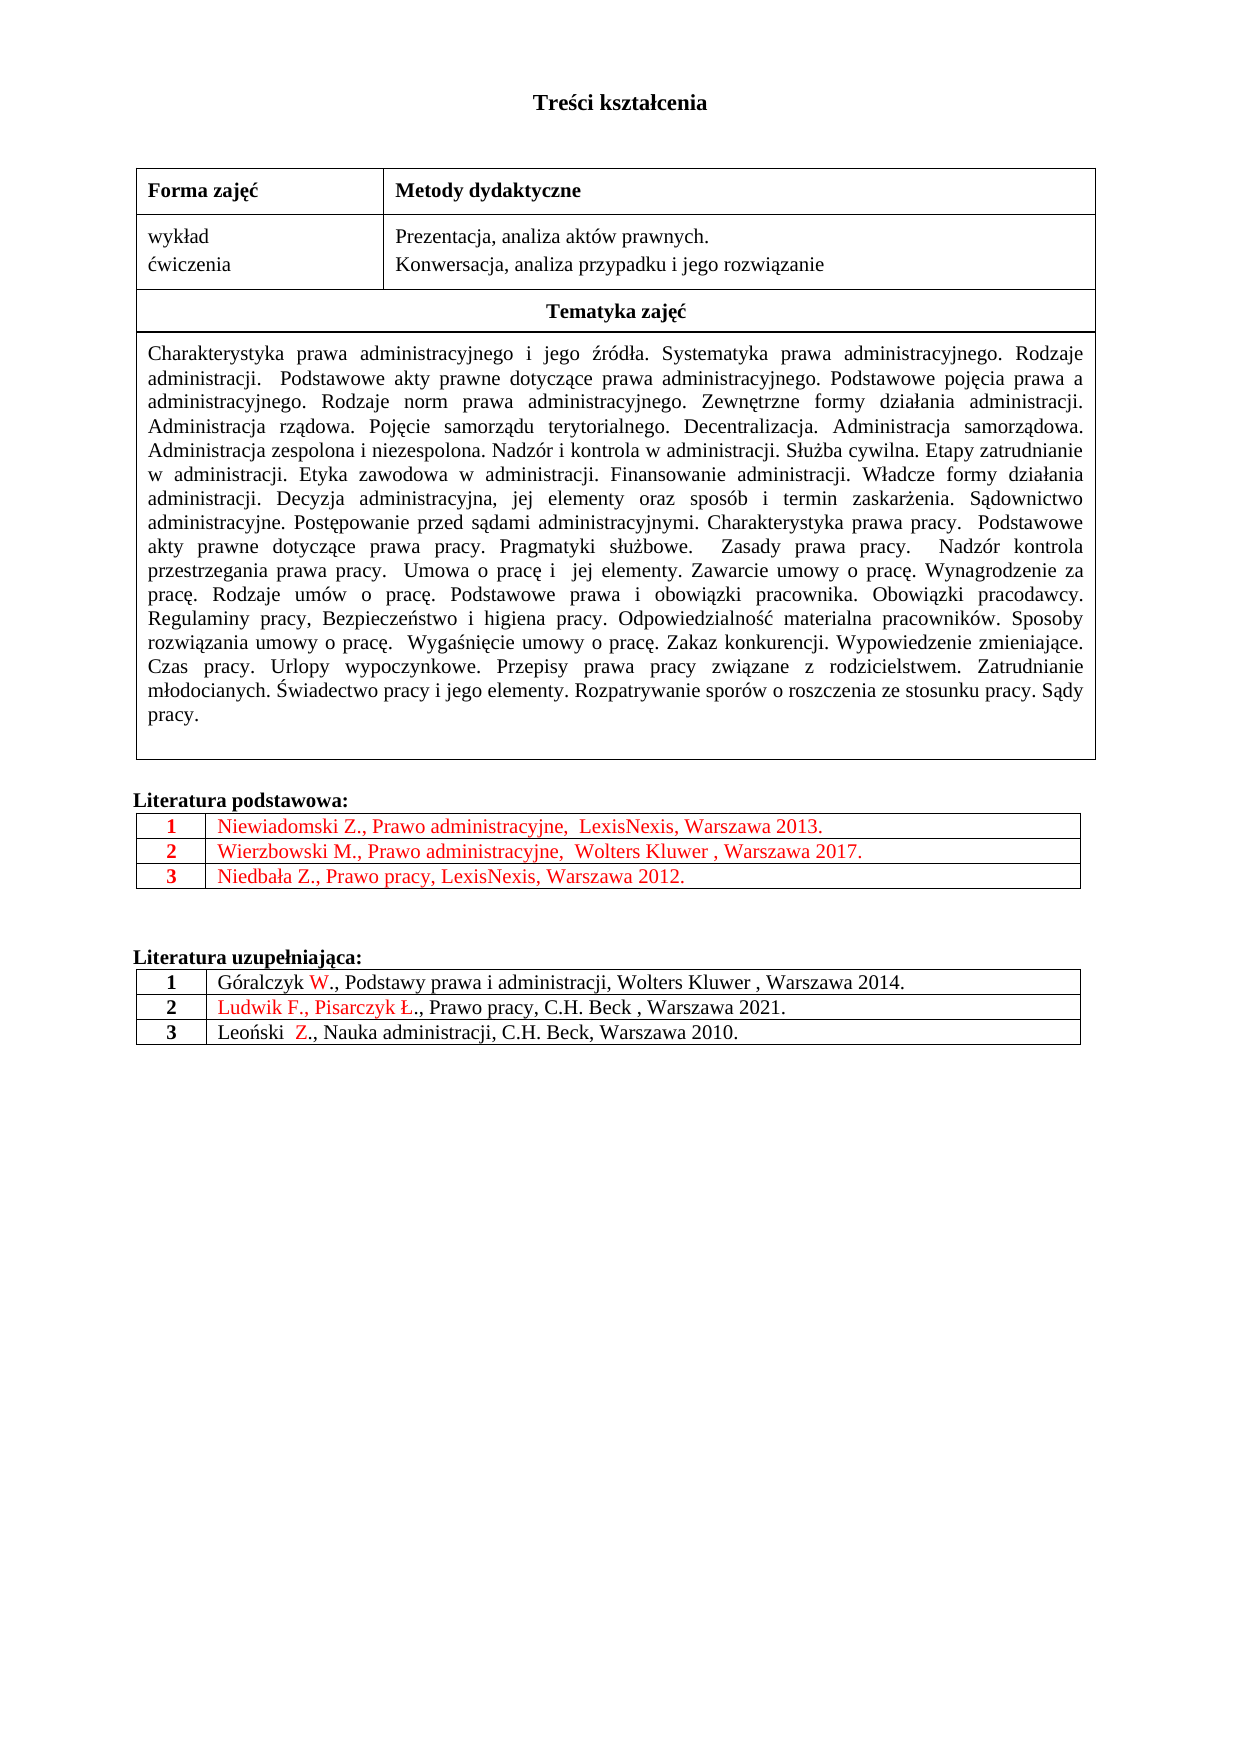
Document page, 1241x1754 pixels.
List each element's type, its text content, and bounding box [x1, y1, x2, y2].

table_cell 2 [137, 839, 205, 863]
table_cell 3 [137, 864, 205, 888]
table_cell 2 [137, 995, 206, 1019]
text Literatura uzupełniająca: [133, 945, 1092, 969]
table_header Forma zajęć [137, 169, 383, 214]
table_cell Wierzbowski M., Prawo administracyjne, Wolters Kluwer , Warszawa 2017. [206, 839, 1080, 863]
table_cell Leoński Z., Nauka administracji, C.H. Beck, Warszawa 2010. [207, 1020, 1080, 1044]
table_header Niewiadomski Z., Prawo administracyjne, LexisNexis, Warszawa 2013. [206, 814, 1080, 838]
table_header Góralczyk W., Podstawy prawa i administracji, Wolters Kluwer , Warszawa 2014. [207, 970, 1080, 994]
table_cell Ludwik F., Pisarczyk Ł., Prawo pracy, C.H. Beck , Warszawa 2021. [207, 995, 1080, 1019]
table_cell Tematyka zajęć [137, 290, 1095, 331]
table_header 1 [137, 970, 206, 994]
table_header Metody dydaktyczne [384, 169, 1095, 214]
text Literatura podstawowa: [133, 788, 1092, 812]
text Treści kształcenia [148, 89, 1092, 115]
table_cell Niedbała Z., Prawo pracy, LexisNexis, Warszawa 2012. [206, 864, 1080, 888]
table_cell Charakterystyka prawa administracyjnego i jego źródła. Systematyka prawa administracyjnego. Rodzaje administracji. Podstawowe akty prawne dotyczące prawa administracyjnego. Podstawowe pojęcia prawa a administracyjnego. Rodzaje norm prawa administracyjnego. Zewnętrzne formy działania administracji. Administracja rządowa. Pojęcie samorządu terytorialnego. Decentralizacja. Administracja samorządowa. Administracja zespolona i niezespolona. Nadzór i kontrola w administracji. Służba cywilna. Etapy zatrudnianie w administracji. Etyka zawodowa w administracji. Finansowanie administracji. Władcze formy działania administracji. Decyzja administracyjna, jej elementy oraz sposób i termin zaskarżenia. Sądownictwo administracyjne. Postępowanie przed sądami administracyjnymi. Charakterystyka prawa pracy. Podstawowe akty prawne dotyczące prawa pracy. Pragmatyki służbowe. Zasady prawa pracy. Nadzór kontrola przestrzegania prawa pracy. Umowa o pracę i jej elementy. Zawarcie umowy o pracę. Wynagrodzenie za pracę. Rodzaje umów o pracę. Podstawowe prawa i obowiązki pracownika. Obowiązki pracodawcy. Regulaminy pracy, Bezpieczeństwo i higiena pracy. Odpowiedzialność materialna pracowników. Sposoby rozwiązania umowy o pracę. Wygaśnięcie umowy o pracę. Zakaz konkurencji. Wypowiedzenie zmieniające. Czas pracy. Urlopy wypoczynkowe. Przepisy prawa pracy związane z rodzicielstwem. Zatrudnianie młodocianych. Świadectwo pracy i jego elementy. Rozpatrywanie sporów o roszczenia ze stosunku pracy. Sądy pracy. [137, 333, 1095, 759]
table_header 1 [137, 814, 205, 838]
table_cell 3 [137, 1020, 206, 1044]
table_cell Prezentacja, analiza aktów prawnych. Konwersacja, analiza przypadku i jego rozwiązanie [384, 215, 1095, 289]
table_cell wykład ćwiczenia [137, 215, 383, 289]
